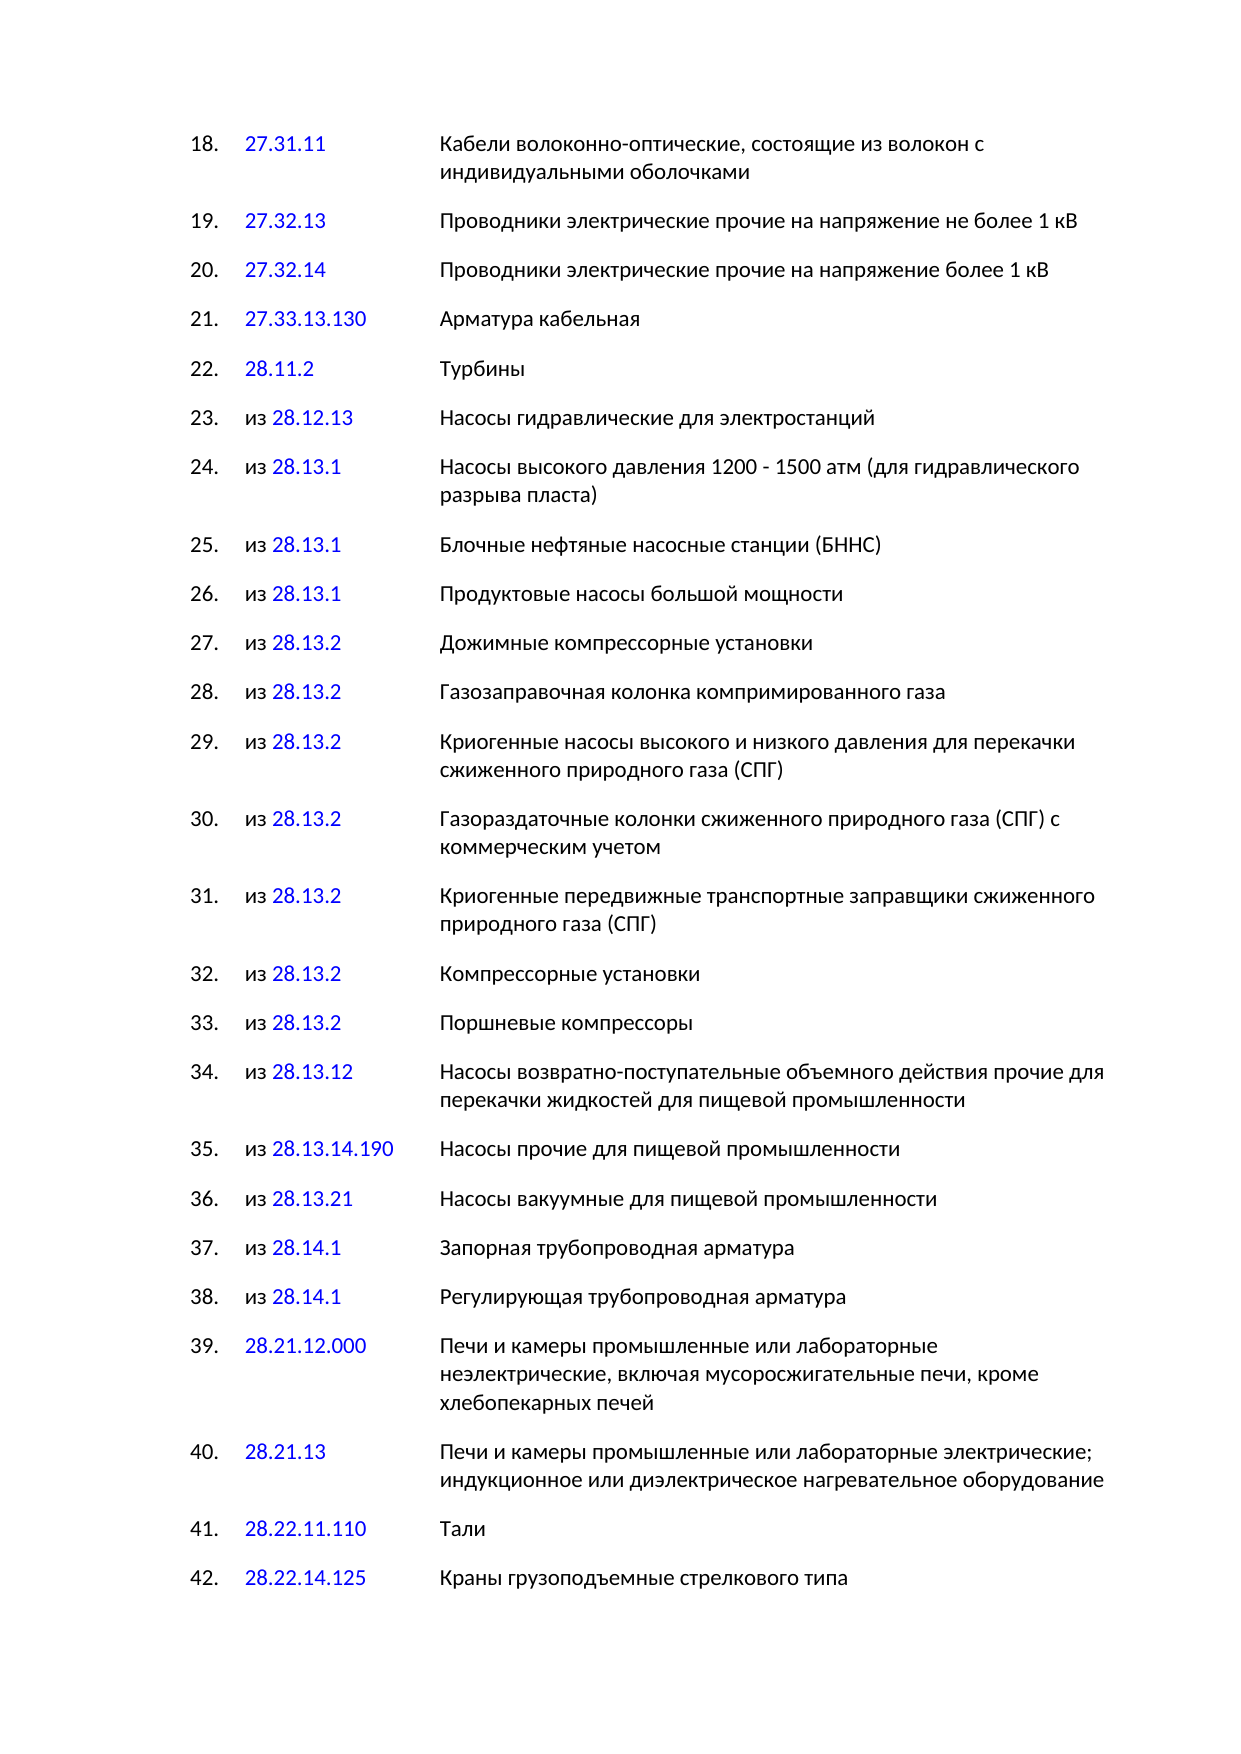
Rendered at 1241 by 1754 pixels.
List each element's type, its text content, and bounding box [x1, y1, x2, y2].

table_cell 41. [171, 1504, 238, 1553]
table_cell из 28.13.2 [238, 948, 433, 997]
table_cell из 28.13.2 [238, 997, 433, 1047]
table_cell Печи и камеры промышленные или лабораторные электрические; индукционное или диэлектрическое нагревательное оборудование [433, 1426, 1118, 1503]
table_cell 20. [171, 245, 238, 294]
table_cell 28. [171, 667, 238, 716]
table_cell 22. [171, 343, 238, 392]
table_cell Криогенные насосы высокого и низкого давления для перекачки сжиженного природного газа (СПГ) [433, 716, 1118, 793]
table_cell 30. [171, 794, 238, 871]
table_cell 27.32.14 [238, 245, 433, 294]
table_cell Запорная трубопроводная арматура [433, 1223, 1118, 1272]
table_cell из 28.13.14.190 [238, 1124, 433, 1173]
table_cell Дожимные компрессорные установки [433, 618, 1118, 667]
table_cell Арматура кабельная [433, 294, 1118, 343]
table_cell Краны грузоподъемные стрелкового типа [433, 1553, 1118, 1602]
table_cell 26. [171, 568, 238, 618]
table_cell 35. [171, 1124, 238, 1173]
table_cell Поршневые компрессоры [433, 997, 1118, 1047]
table_cell Газораздаточные колонки сжиженного природного газа (СПГ) с коммерческим учетом [433, 794, 1118, 871]
table_cell 29. [171, 716, 238, 793]
table_cell 28.22.14.125 [238, 1553, 433, 1602]
table_cell Кабели волоконно-оптические, состоящие из волокон с индивидуальными оболочками [433, 118, 1118, 195]
table_cell 34. [171, 1047, 238, 1124]
table_cell Тали [433, 1504, 1118, 1553]
table_cell из 28.13.1 [238, 568, 433, 618]
table_cell 21. [171, 294, 238, 343]
table_cell Насосы высокого давления 1200 - 1500 атм (для гидравлического разрыва пласта) [433, 442, 1118, 519]
table_cell из 28.13.1 [238, 519, 433, 568]
table_cell из 28.14.1 [238, 1223, 433, 1272]
table_cell 39. [171, 1321, 238, 1426]
table_cell из 28.14.1 [238, 1272, 433, 1321]
table_cell 25. [171, 519, 238, 568]
table_cell 24. [171, 442, 238, 519]
table_cell 31. [171, 871, 238, 948]
table_cell Криогенные передвижные транспортные заправщики сжиженного природного газа (СПГ) [433, 871, 1118, 948]
table_cell из 28.13.2 [238, 871, 433, 948]
table_cell Насосы гидравлические для электростанций [433, 393, 1118, 442]
table_cell Насосы прочие для пищевой промышленности [433, 1124, 1118, 1173]
table_cell Регулирующая трубопроводная арматура [433, 1272, 1118, 1321]
table_cell из 28.13.2 [238, 618, 433, 667]
table_cell из 28.13.2 [238, 794, 433, 871]
table_cell Блочные нефтяные насосные станции (БННС) [433, 519, 1118, 568]
table_cell Газозаправочная колонка компримированного газа [433, 667, 1118, 716]
table_cell 36. [171, 1173, 238, 1222]
table_cell 27.31.11 [238, 118, 433, 195]
table_cell 37. [171, 1223, 238, 1272]
table_cell 18. [171, 118, 238, 195]
table_cell 40. [171, 1426, 238, 1503]
table_cell 28.11.2 [238, 343, 433, 392]
table_cell из 28.13.2 [238, 667, 433, 716]
table_cell 33. [171, 997, 238, 1047]
table_cell из 28.13.12 [238, 1047, 433, 1124]
table_cell 23. [171, 393, 238, 442]
table_cell Турбины [433, 343, 1118, 392]
table_cell Проводники электрические прочие на напряжение более 1 кВ [433, 245, 1118, 294]
table_cell 28.22.11.110 [238, 1504, 433, 1553]
table_cell Продуктовые насосы большой мощности [433, 568, 1118, 618]
table_cell 38. [171, 1272, 238, 1321]
table_cell Печи и камеры промышленные или лабораторные неэлектрические, включая мусоросжигательные печи, кроме хлебопекарных печей [433, 1321, 1118, 1426]
table_cell 27. [171, 618, 238, 667]
table_cell из 28.13.2 [238, 716, 433, 793]
table_cell Компрессорные установки [433, 948, 1118, 997]
table_cell Проводники электрические прочие на напряжение не более 1 кВ [433, 195, 1118, 245]
table_cell Насосы возвратно-поступательные объемного действия прочие для перекачки жидкостей для пищевой промышленности [433, 1047, 1118, 1124]
table_cell 28.21.13 [238, 1426, 433, 1503]
table_cell из 28.13.21 [238, 1173, 433, 1222]
table_cell Насосы вакуумные для пищевой промышленности [433, 1173, 1118, 1222]
table_cell 28.21.12.000 [238, 1321, 433, 1426]
table_cell 19. [171, 195, 238, 245]
table_cell 27.33.13.130 [238, 294, 433, 343]
table_cell 42. [171, 1553, 238, 1602]
table_cell 27.32.13 [238, 195, 433, 245]
table_cell из 28.13.1 [238, 442, 433, 519]
table_cell 32. [171, 948, 238, 997]
table_cell из 28.12.13 [238, 393, 433, 442]
